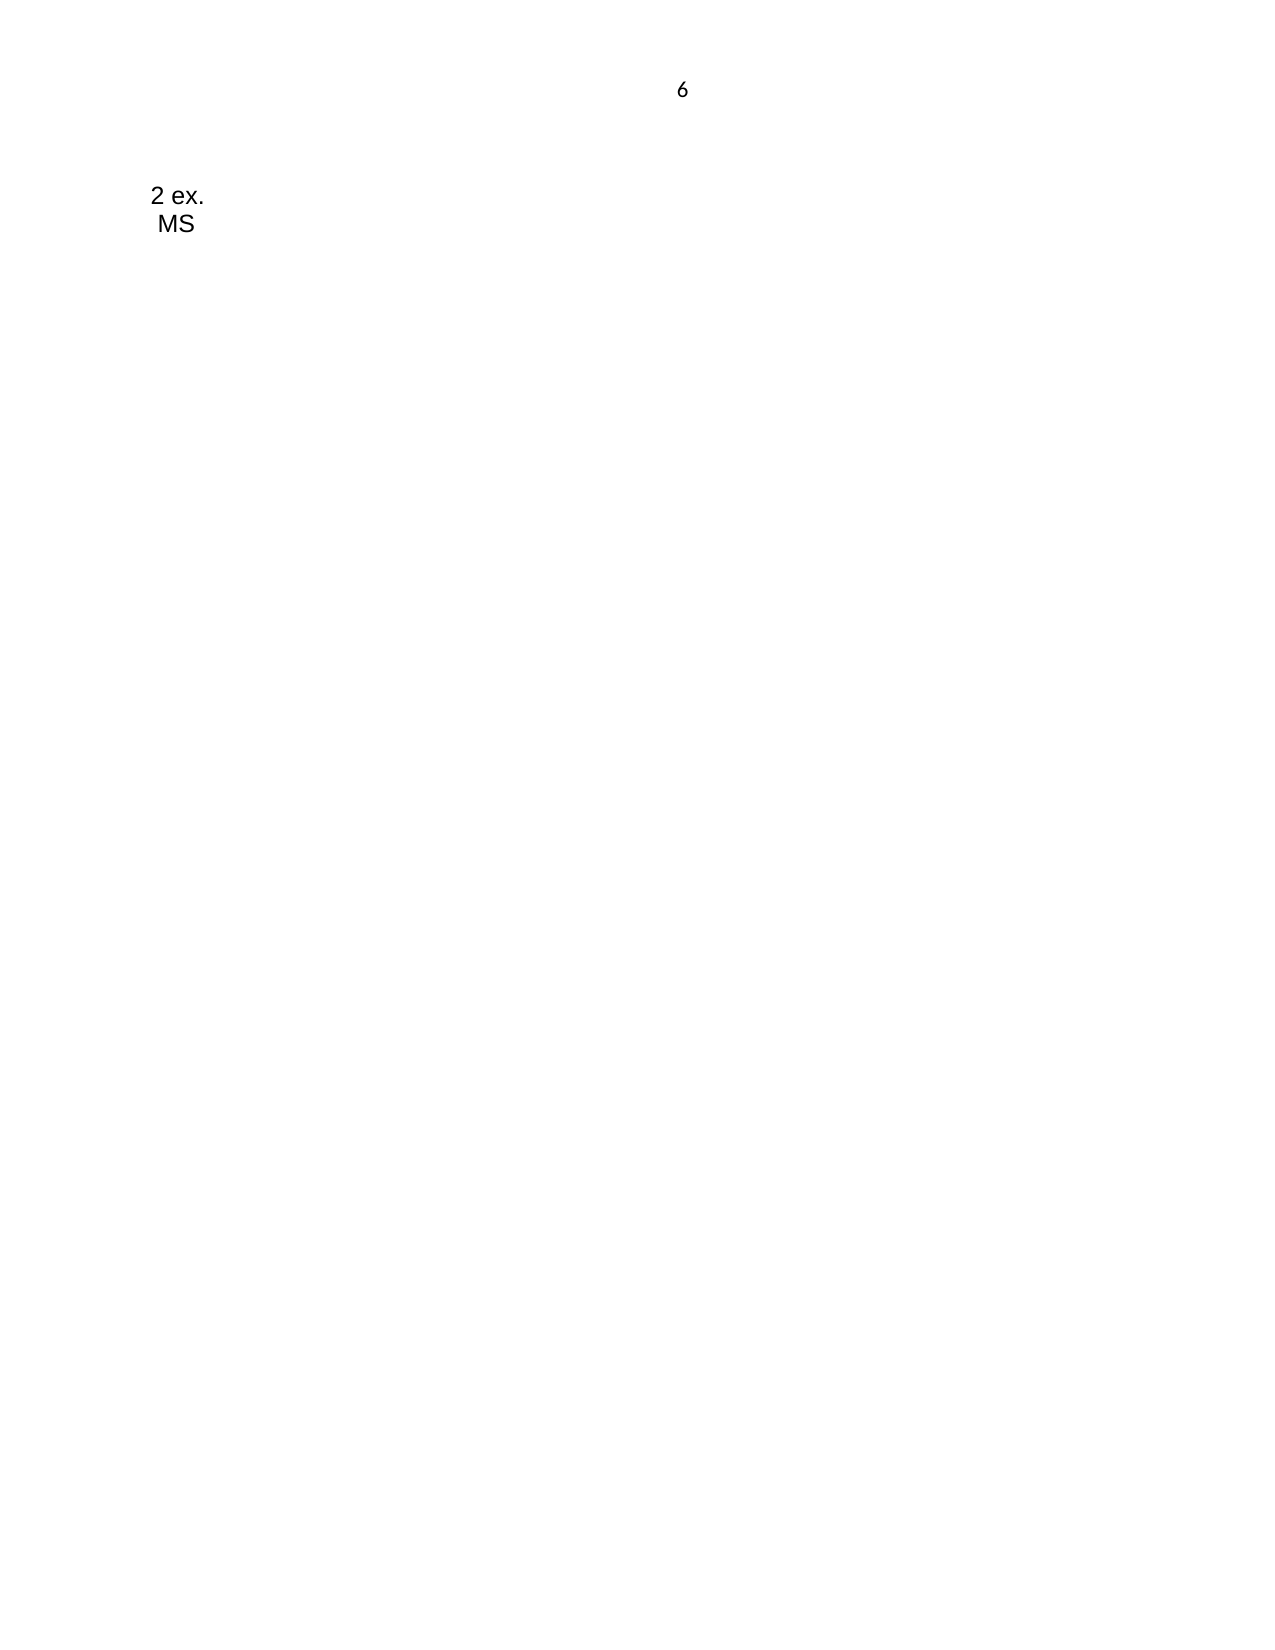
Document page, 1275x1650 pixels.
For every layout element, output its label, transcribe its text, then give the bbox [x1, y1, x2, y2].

text MS [150, 209, 1185, 238]
text 2 ex. [150, 181, 1185, 209]
